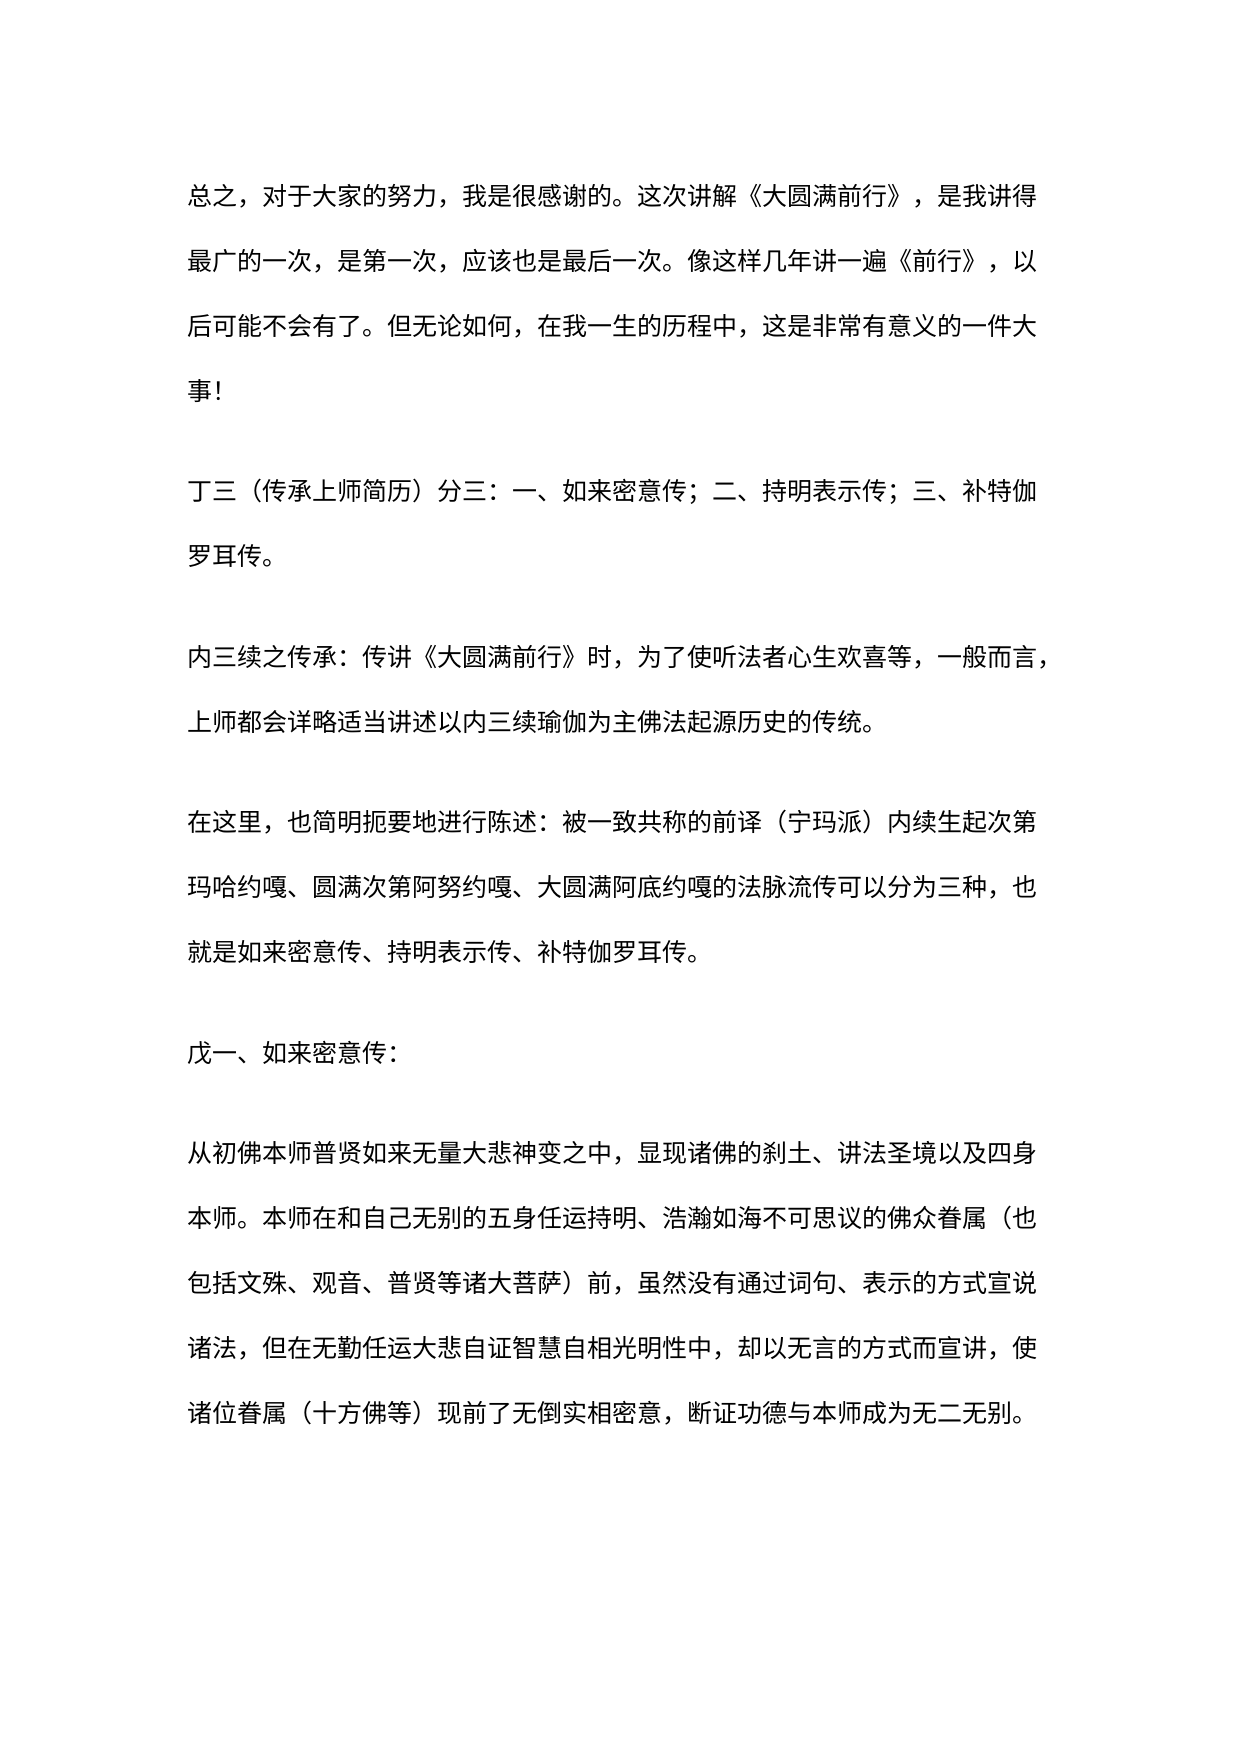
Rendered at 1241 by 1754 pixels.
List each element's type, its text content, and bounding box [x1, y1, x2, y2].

text 丁三（传承上师简历）分三：一、如来密意传；二、持明表示传；三、补特伽罗耳传。 [187, 457, 1053, 587]
text 从初佛本师普贤如来无量大悲神变之中，显现诸佛的刹土、讲法圣境以及四身本师。本师在和自己无别的五身任运持明、浩瀚如海不可思议的佛众眷属（也包括文殊、观音、普贤等诸大菩萨）前，虽然没有通过词句、表示的方式宣说诸法，但在无勤任运大悲自证智慧自相光明性中，却以无言的方式而宣讲，使诸位眷属（十方佛等）现前了无倒实相密意，断证功德与本师成为无二无别。 [187, 1119, 1053, 1444]
text 内三续之传承：传讲《大圆满前行》时，为了使听法者心生欢喜等，一般而言，上师都会详略适当讲述以内三续瑜伽为主佛法起源历史的传统。 [187, 623, 1053, 753]
text 戊一、如来密意传： [187, 1019, 1053, 1084]
text 总之，对于大家的努力，我是很感谢的。这次讲解《大圆满前行》，是我讲得最广的一次，是第一次，应该也是最后一次。像这样几年讲一遍《前行》，以后可能不会有了。但无论如何，在我一生的历程中，这是非常有意义的一件大事！ [187, 162, 1053, 422]
text 在这里，也简明扼要地进行陈述：被一致共称的前译（宁玛派）内续生起次第玛哈约嘎、圆满次第阿努约嘎、大圆满阿底约嘎的法脉流传可以分为三种，也就是如来密意传、持明表示传、补特伽罗耳传。 [187, 788, 1053, 983]
